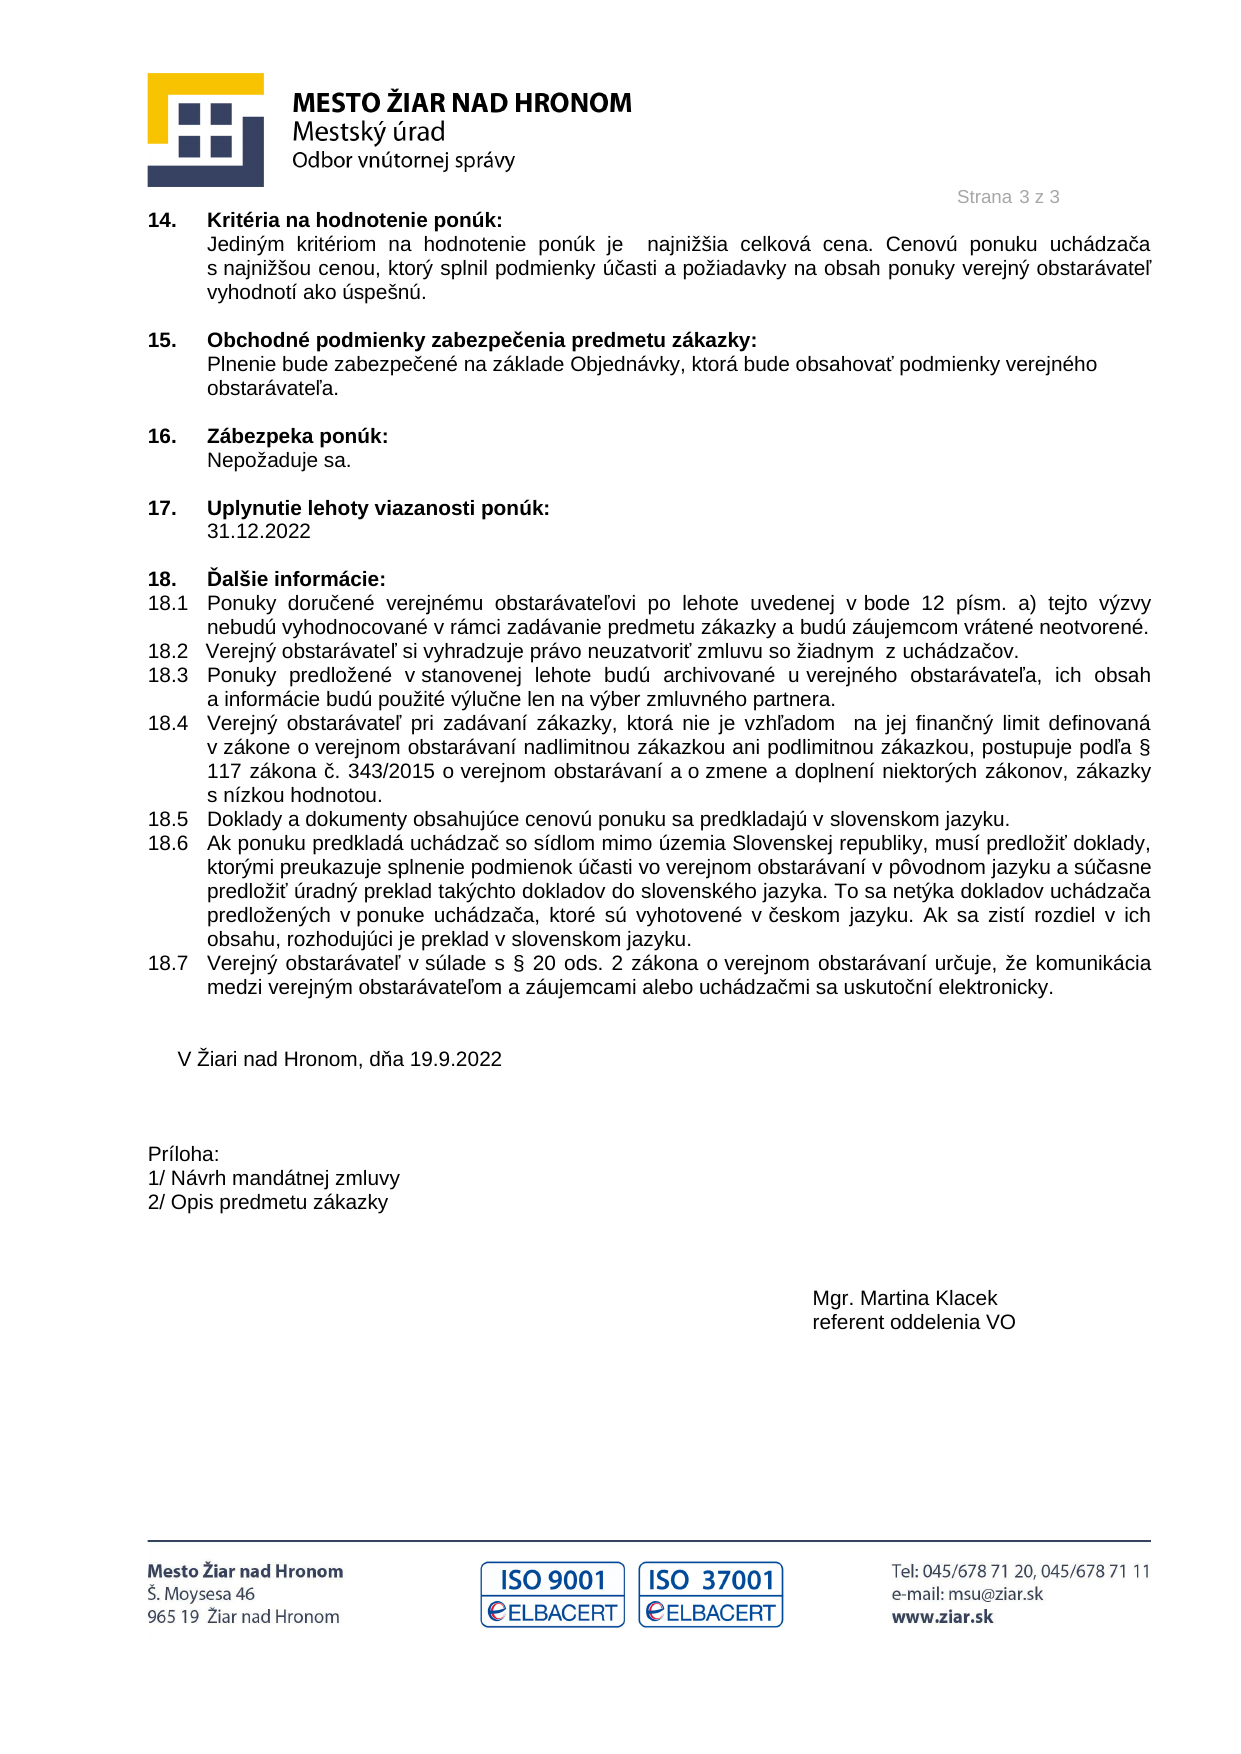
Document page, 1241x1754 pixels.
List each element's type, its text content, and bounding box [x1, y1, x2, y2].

text 14. Kritéria na hodnotenie ponúk: [148, 208, 1152, 232]
text 18.7 Verejný obstarávateľ v súlade s § 20 ods. 2 zákona o verejnom obstarávaní určuje, že komunikácia medzi verejným obstarávateľom a záujemcami alebo uchádzačmi sa uskutoční elektronicky. [148, 951, 1152, 998]
text 18. Ďalšie informácie: [148, 567, 1152, 591]
text 1/ Návrh mandátnej zmluvy [148, 1166, 1152, 1190]
text 15. Obchodné podmienky zabezpečenia predmetu zákazky: [148, 328, 1152, 352]
text 18.6 Ak ponuku predkladá uchádzač so sídlom mimo územia Slovenskej republiky, musí predložiť doklady, ktorými preukazuje splnenie podmienok účasti vo verejnom obstarávaní v pôvodnom jazyku a súčasne predložiť úradný preklad takýchto dokladov do slovenského jazyka. To sa netýka dokladov uchádzača predložených v ponuke uchádzača, ktoré sú vyhotovené v českom jazyku. Ak sa zistí rozdiel v ich obsahu, rozhodujúci je preklad v slovenskom jazyku. [148, 831, 1152, 951]
text 18.4 Verejný obstarávateľ pri zadávaní zákazky, ktorá nie je vzhľadom na jej finančný limit definovaná v zákone o verejnom obstarávaní nadlimitnou zákazkou ani podlimitnou zákazkou, postupuje podľa § 117 zákona č. 343/2015 o verejnom obstarávaní a o zmene a doplnení niektorých zákonov, zákazky s nízkou hodnotou. [148, 711, 1152, 807]
text V Žiari nad Hronom, dňa 19.9.2022 [177, 1046, 1152, 1070]
text Mgr. Martina Klacek [148, 1286, 1152, 1310]
text 17. Uplynutie lehoty viazanosti ponúk: [148, 495, 1152, 519]
text 18.5 Doklady a dokumenty obsahujúce cenovú ponuku sa predkladajú v slovenskom jazyku. [148, 807, 1152, 831]
text 18.1 Ponuky doručené verejnému obstarávateľovi po lehote uvedenej v bode 12 písm. a) tejto výzvy nebudú vyhodnocované v rámci zadávanie predmetu zákazky a budú záujemcom vrátené neotvorené. [148, 591, 1152, 639]
text 18.3 Ponuky predložené v stanovenej lehote budú archivované u verejného obstarávateľa, ich obsah a informácie budú použité výlučne len na výber zmluvného partnera. [148, 663, 1152, 711]
text Príloha: [148, 1142, 1152, 1166]
text 2/ Opis predmetu zákazky [148, 1190, 1152, 1214]
text referent oddelenia VO [148, 1310, 1152, 1334]
picture [147, 73, 1150, 187]
text 16. Zábezpeka ponúk: [148, 423, 1152, 447]
picture [147, 1540, 1151, 1653]
text 31.12.2022 [207, 519, 1152, 543]
text Nepožaduje sa. [192, 447, 1152, 471]
text Plnenie bude zabezpečené na základe Objednávky, ktorá bude obsahovať podmienky verejného obstarávateľa. [207, 352, 1152, 399]
text 18.2 Verejný obstarávateľ si vyhradzuje právo neuzatvoriť zmluvu so žiadnym z uchádzačov. [148, 639, 1152, 663]
text Jediným kritériom na hodnotenie ponúk je najnižšia celková cena. Cenovú ponuku uchádzača s najnižšou cenou, ktorý splnil podmienky účasti a požiadavky na obsah ponuky verejný obstarávateľ vyhodnotí ako úspešnú. [207, 232, 1152, 304]
